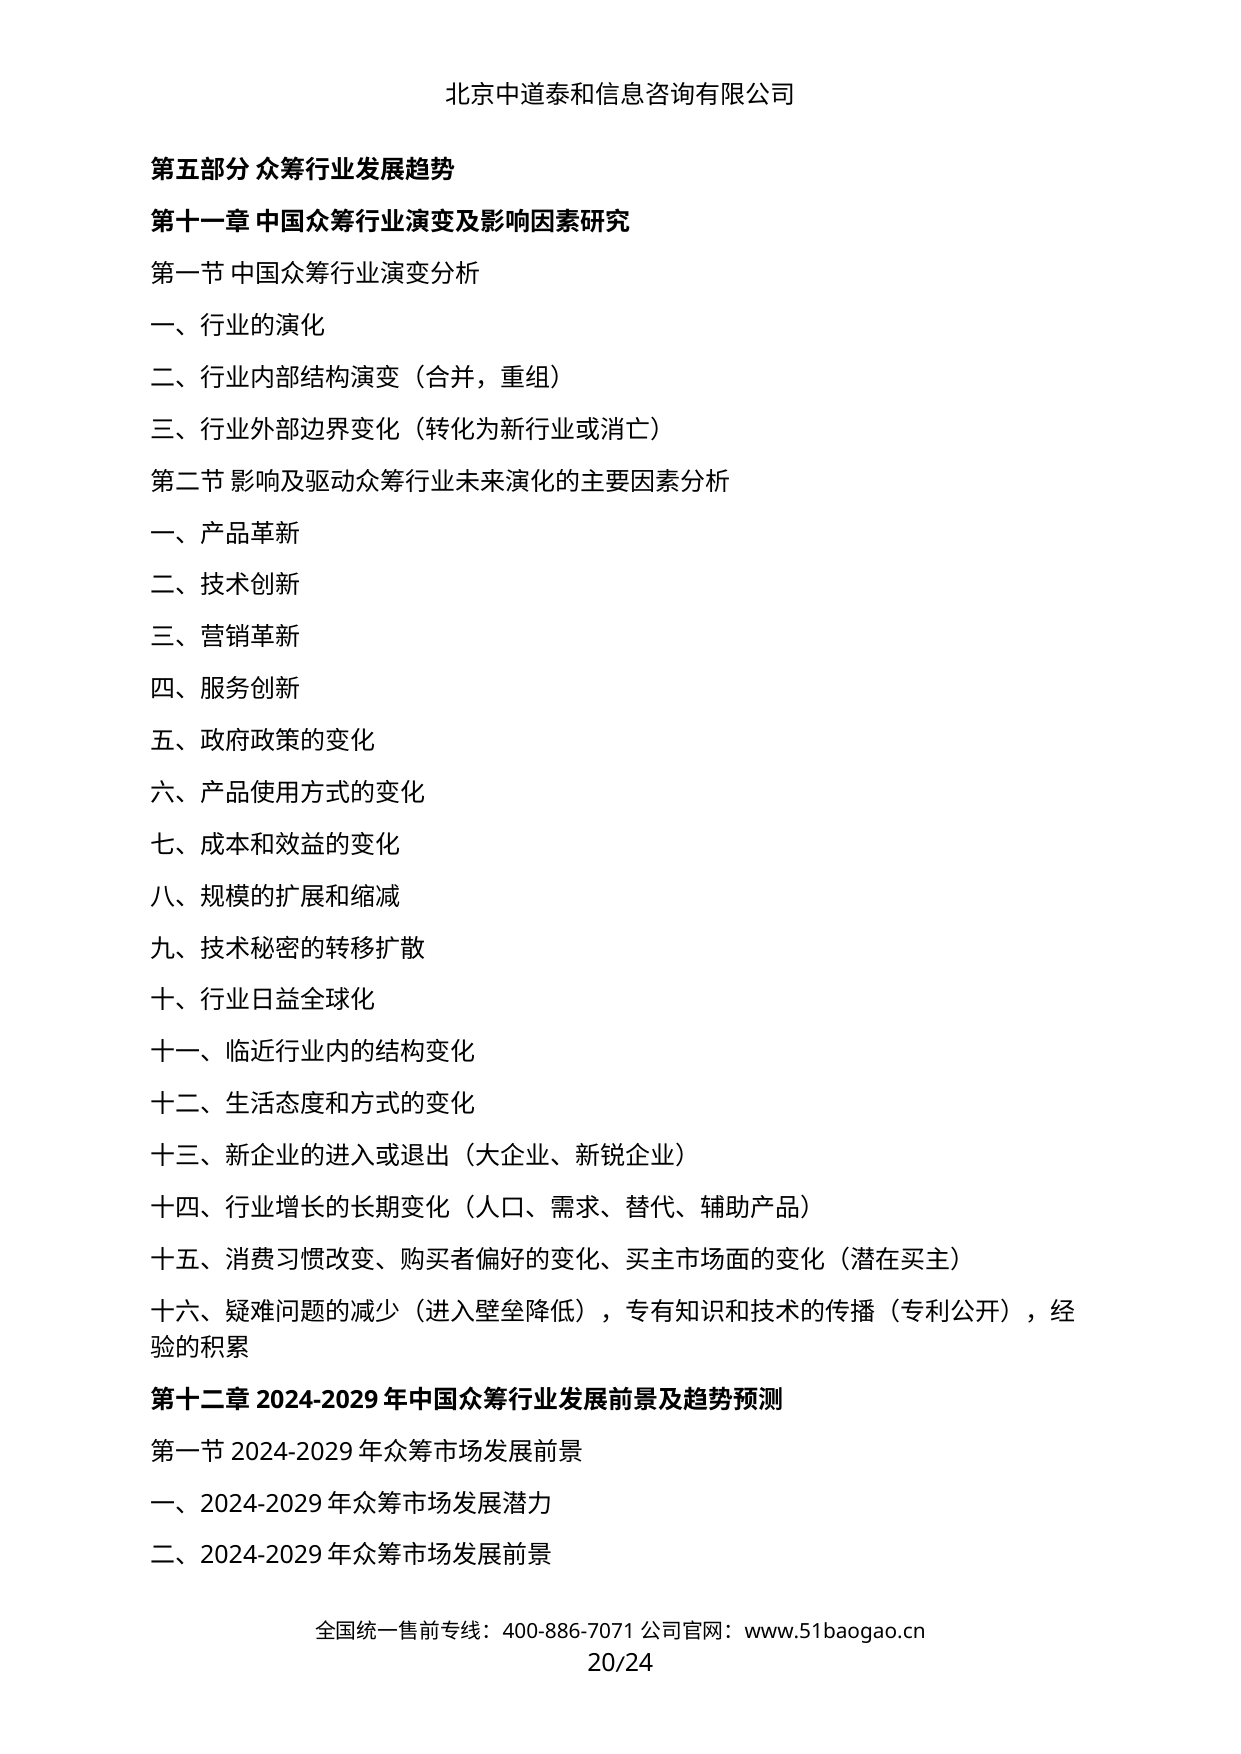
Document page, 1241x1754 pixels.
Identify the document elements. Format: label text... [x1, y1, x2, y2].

text 十五、消费习惯改变、购买者偏好的变化、买主市场面的变化（潜在买主） [150, 1239, 1090, 1276]
text 六、产品使用方式的变化 [150, 772, 1090, 809]
text 一、产品革新 [150, 513, 1090, 549]
text 十一、临近行业内的结构变化 [150, 1032, 1090, 1068]
text 第十一章 中国众筹行业演变及影响因素研究 [150, 202, 1090, 238]
text 四、服务创新 [150, 669, 1090, 705]
text 二、2024-2029年众筹市场发展前景 [150, 1535, 1090, 1571]
text 十二、生活态度和方式的变化 [150, 1084, 1090, 1120]
text 第一节 中国众筹行业演变分析 [150, 254, 1090, 290]
text 二、技术创新 [150, 565, 1090, 601]
text 九、技术秘密的转移扩散 [150, 928, 1090, 964]
text 五、政府政策的变化 [150, 721, 1090, 757]
text 二、行业内部结构演变（合并，重组） [150, 357, 1090, 394]
text 三、营销革新 [150, 617, 1090, 653]
text 第五部分 众筹行业发展趋势 [150, 150, 1090, 186]
text 三、行业外部边界变化（转化为新行业或消亡） [150, 409, 1090, 446]
text 十四、行业增长的长期变化（人口、需求、替代、辅助产品） [150, 1187, 1090, 1224]
text 十三、新企业的进入或退出（大企业、新锐企业） [150, 1136, 1090, 1172]
text 一、2024-2029年众筹市场发展潜力 [150, 1483, 1090, 1519]
text 一、行业的演化 [150, 306, 1090, 342]
text 七、成本和效益的变化 [150, 824, 1090, 861]
text 第十二章 2024-2029年中国众筹行业发展前景及趋势预测 [150, 1379, 1090, 1416]
text 十、行业日益全球化 [150, 980, 1090, 1016]
text 第一节 2024-2029年众筹市场发展前景 [150, 1431, 1090, 1467]
text 十六、疑难问题的减少（进入壁垒降低），专有知识和技术的传播（专利公开），经验的积累 [150, 1291, 1090, 1364]
text 八、规模的扩展和缩减 [150, 876, 1090, 912]
text 第二节 影响及驱动众筹行业未来演化的主要因素分析 [150, 461, 1090, 497]
